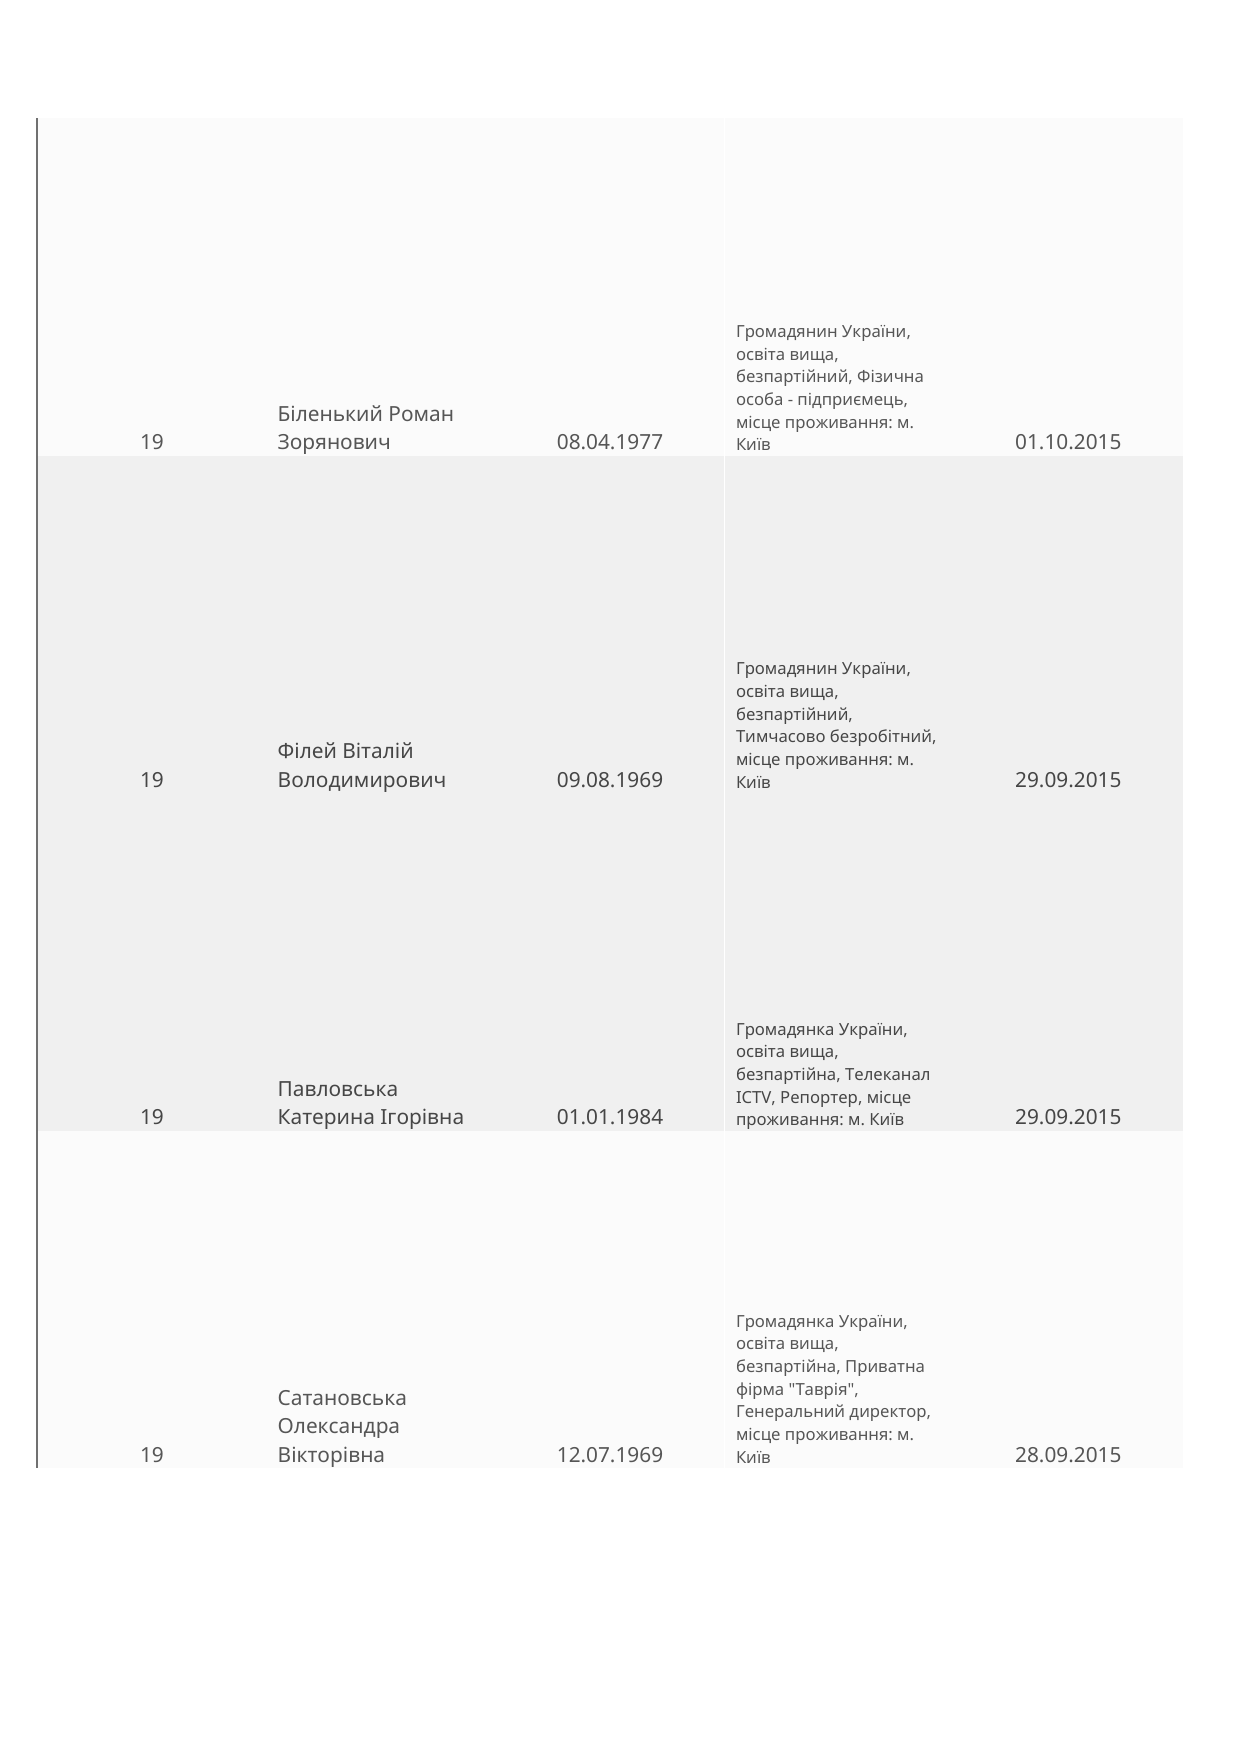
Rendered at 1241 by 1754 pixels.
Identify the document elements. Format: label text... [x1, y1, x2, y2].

table_cell 29.09.2015 [954, 456, 1183, 793]
table_cell Громадянин України, освіта вища, безпартійний, Тимчасово безробітний, місце проживання: м. Київ [725, 456, 954, 793]
table_cell 08.04.1977 [495, 118, 724, 456]
table_cell 19 [38, 118, 266, 456]
table_cell Громадянин України, освіта вища, безпартійний, Фізична особа - підприємець, місце проживання: м. Київ [725, 118, 954, 456]
table_cell Громадянка України, освіта вища, безпартійна, Телеканал ICTV, Репортер, місце проживання: м. Київ [725, 793, 954, 1131]
table_cell 01.01.1984 [495, 793, 724, 1131]
table_cell 19 [38, 793, 266, 1131]
table_cell Біленький Роман Зорянович [266, 118, 495, 456]
table_cell 01.10.2015 [954, 118, 1183, 456]
table_cell Сатановська Олександра Вікторівна [266, 1131, 495, 1468]
table_cell 29.09.2015 [954, 793, 1183, 1131]
table_cell 19 [38, 456, 266, 793]
table_cell 12.07.1969 [495, 1131, 724, 1468]
table_cell Громадянка України, освіта вища, безпартійна, Приватна фірма "Таврія", Генеральний директор, місце проживання: м. Київ [725, 1131, 954, 1468]
table_cell 19 [38, 1131, 266, 1468]
table_cell 28.09.2015 [954, 1131, 1183, 1468]
table_cell 09.08.1969 [495, 456, 724, 793]
table_cell Павловська Катерина Ігорівна [266, 793, 495, 1131]
table_cell Філей Віталій Володимирович [266, 456, 495, 793]
